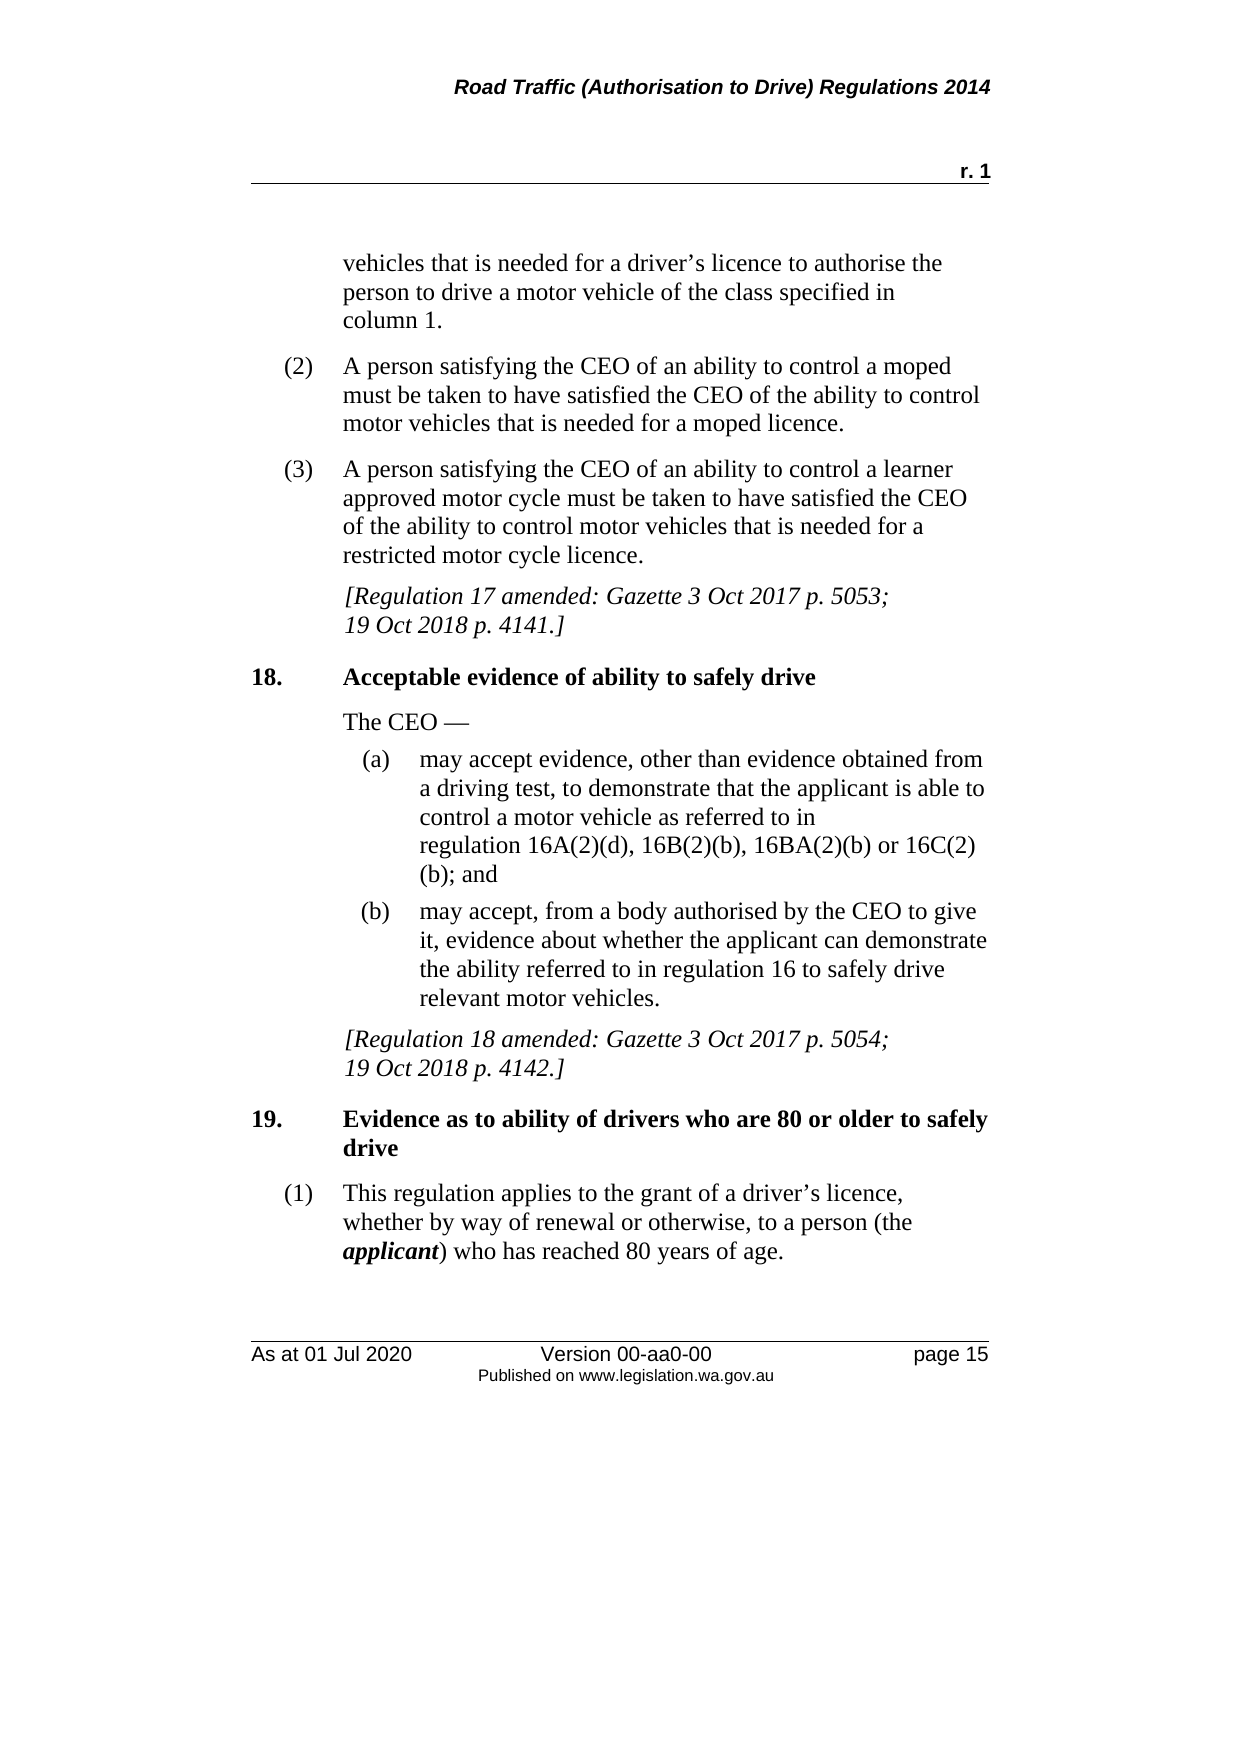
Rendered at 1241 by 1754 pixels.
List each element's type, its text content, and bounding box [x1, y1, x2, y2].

subtitle 18. Acceptable evidence of ability to safely drive [251, 662, 989, 691]
text The CEO — [251, 707, 989, 736]
text (2) A person satisfying the CEO of an ability to control a moped must be taken to have satisfied the CEO of the ability to control motor vehicles that is needed for a moped licence. [251, 351, 989, 437]
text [251, 248, 989, 334]
text (3) A person satisfying the CEO of an ability to control a learner approved motor cycle must be taken to have satisfied the CEO of the ability to control motor vehicles that is needed for a restricted motor cycle licence. [251, 454, 989, 569]
text (1) This regulation applies to the grant of a driver’s licence, whether by way of renewal or otherwise, to a person (the applicant) who has reached 80 years of age. [251, 1178, 989, 1265]
subtitle 19. Evidence as to ability of drivers who are 80 or older to safely drive [251, 1104, 989, 1162]
text [Regulation 17 amended: Gazette 3 Oct 2017 p. 5053; 19 Oct 2018 p. 4141.] [251, 581, 989, 639]
text (a) may accept evidence, other than evidence obtained from a driving test, to demonstrate that the applicant is able to control a motor vehicle as referred to in regulation 16A(2)(d), 16B(2)(b), 16BA(2)(b) or 16C(2)(b); and [251, 744, 989, 888]
text (b) may accept, from a body authorised by the CEO to give it, evidence about whether the applicant can demonstrate the ability referred to in regulation 16 to safely drive relevant motor vehicles. [251, 896, 989, 1011]
text [Regulation 18 amended: Gazette 3 Oct 2017 p. 5054; 19 Oct 2018 p. 4142.] [251, 1024, 989, 1081]
